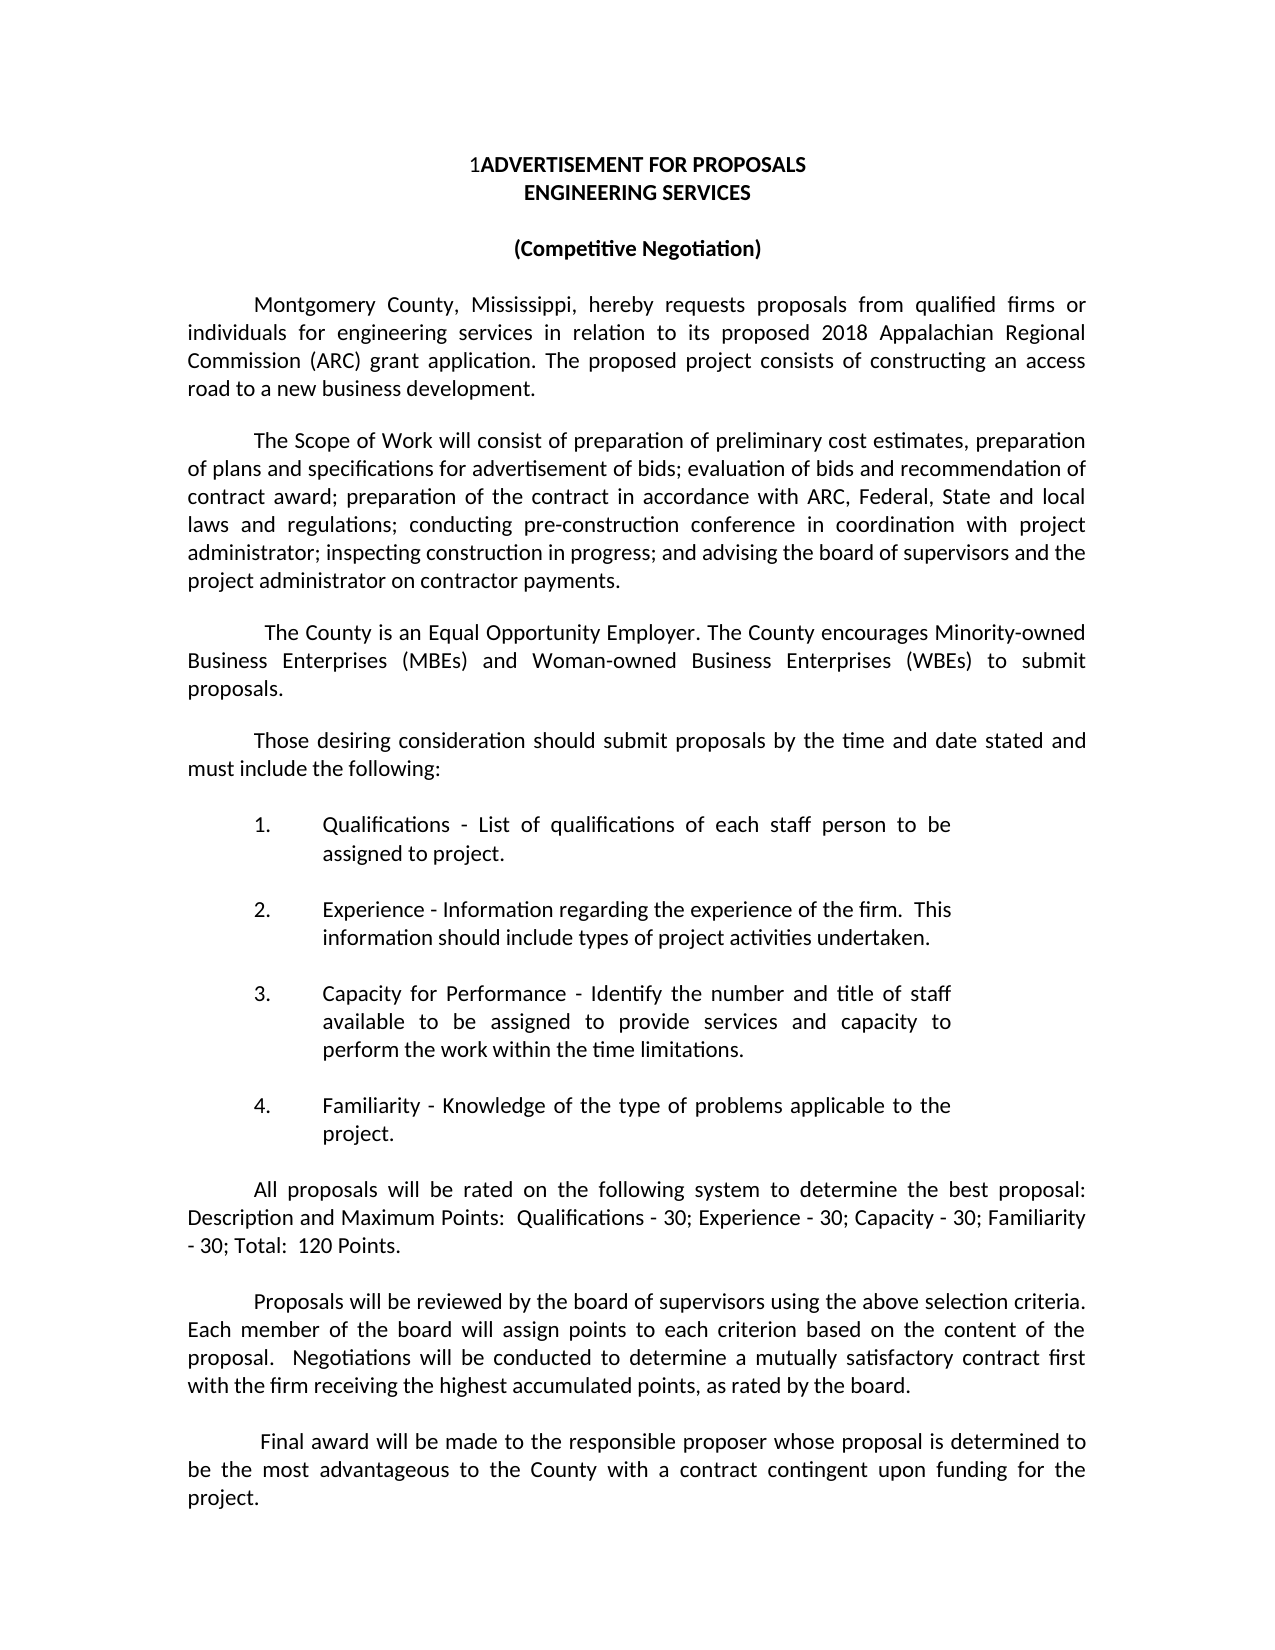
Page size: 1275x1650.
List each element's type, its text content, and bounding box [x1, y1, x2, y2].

text The County is an Equal Opportunity Employer. The County encourages Minority-owned Business Enterprises (MBEs) and Woman-owned Business Enterprises (WBEs) to submit proposals. [187, 618, 1087, 702]
text Those desiring consideration should submit proposals by the time and date stated and must include the following: [187, 727, 1087, 783]
text 2. Experience - Information regarding the experience of the firm. This information should include types of project activities undertaken. [187, 895, 952, 951]
text All proposals will be rated on the following system to determine the best proposal: Description and Maximum Points: Qualifications - 30; Experience - 30; Capacity - 30; Familiarity - 30; Total: 120 Points. [187, 1175, 1087, 1259]
text The Scope of Work will consist of preparation of preliminary cost estimates, preparation of plans and specifications for advertisement of bids; evaluation of bids and recommendation of contract award; preparation of the contract in accordance with ARC, Federal, State and local laws and regulations; conducting pre-construction conference in coordination with project administrator; inspecting construction in progress; and advising the board of supervisors and the project administrator on contractor payments. [187, 426, 1087, 594]
text ENGINEERING SERVICES [187, 178, 1087, 206]
text 3. Capacity for Performance - Identify the number and title of staff available to be assigned to provide services and capacity to perform the work within the time limitations. [187, 979, 952, 1063]
text Proposals will be reviewed by the board of supervisors using the above selection criteria. Each member of the board will assign points to each criterion based on the content of the proposal. Negotiations will be conducted to determine a mutually satisfactory contract first with the firm receiving the highest accumulated points, as rated by the board. [187, 1287, 1087, 1399]
text Final award will be made to the responsible proposer whose proposal is determined to be the most advantageous to the County with a contract contingent upon funding for the project. [187, 1427, 1087, 1511]
text ADVERTISEMENT FOR PROPOSALS [187, 150, 1087, 178]
text 1. Qualifications - List of qualifications of each staff person to be assigned to project. [187, 811, 952, 867]
text (Competitive Negotiation) [187, 234, 1087, 262]
text Montgomery County, Mississippi, hereby requests proposals from qualified firms or individuals for engineering services in relation to its proposed 2018 Appalachian Regional Commission (ARC) grant application. The proposed project consists of constructing an access road to a new business development. [187, 290, 1087, 402]
text 4. Familiarity - Knowledge of the type of problems applicable to the project. [187, 1091, 952, 1147]
